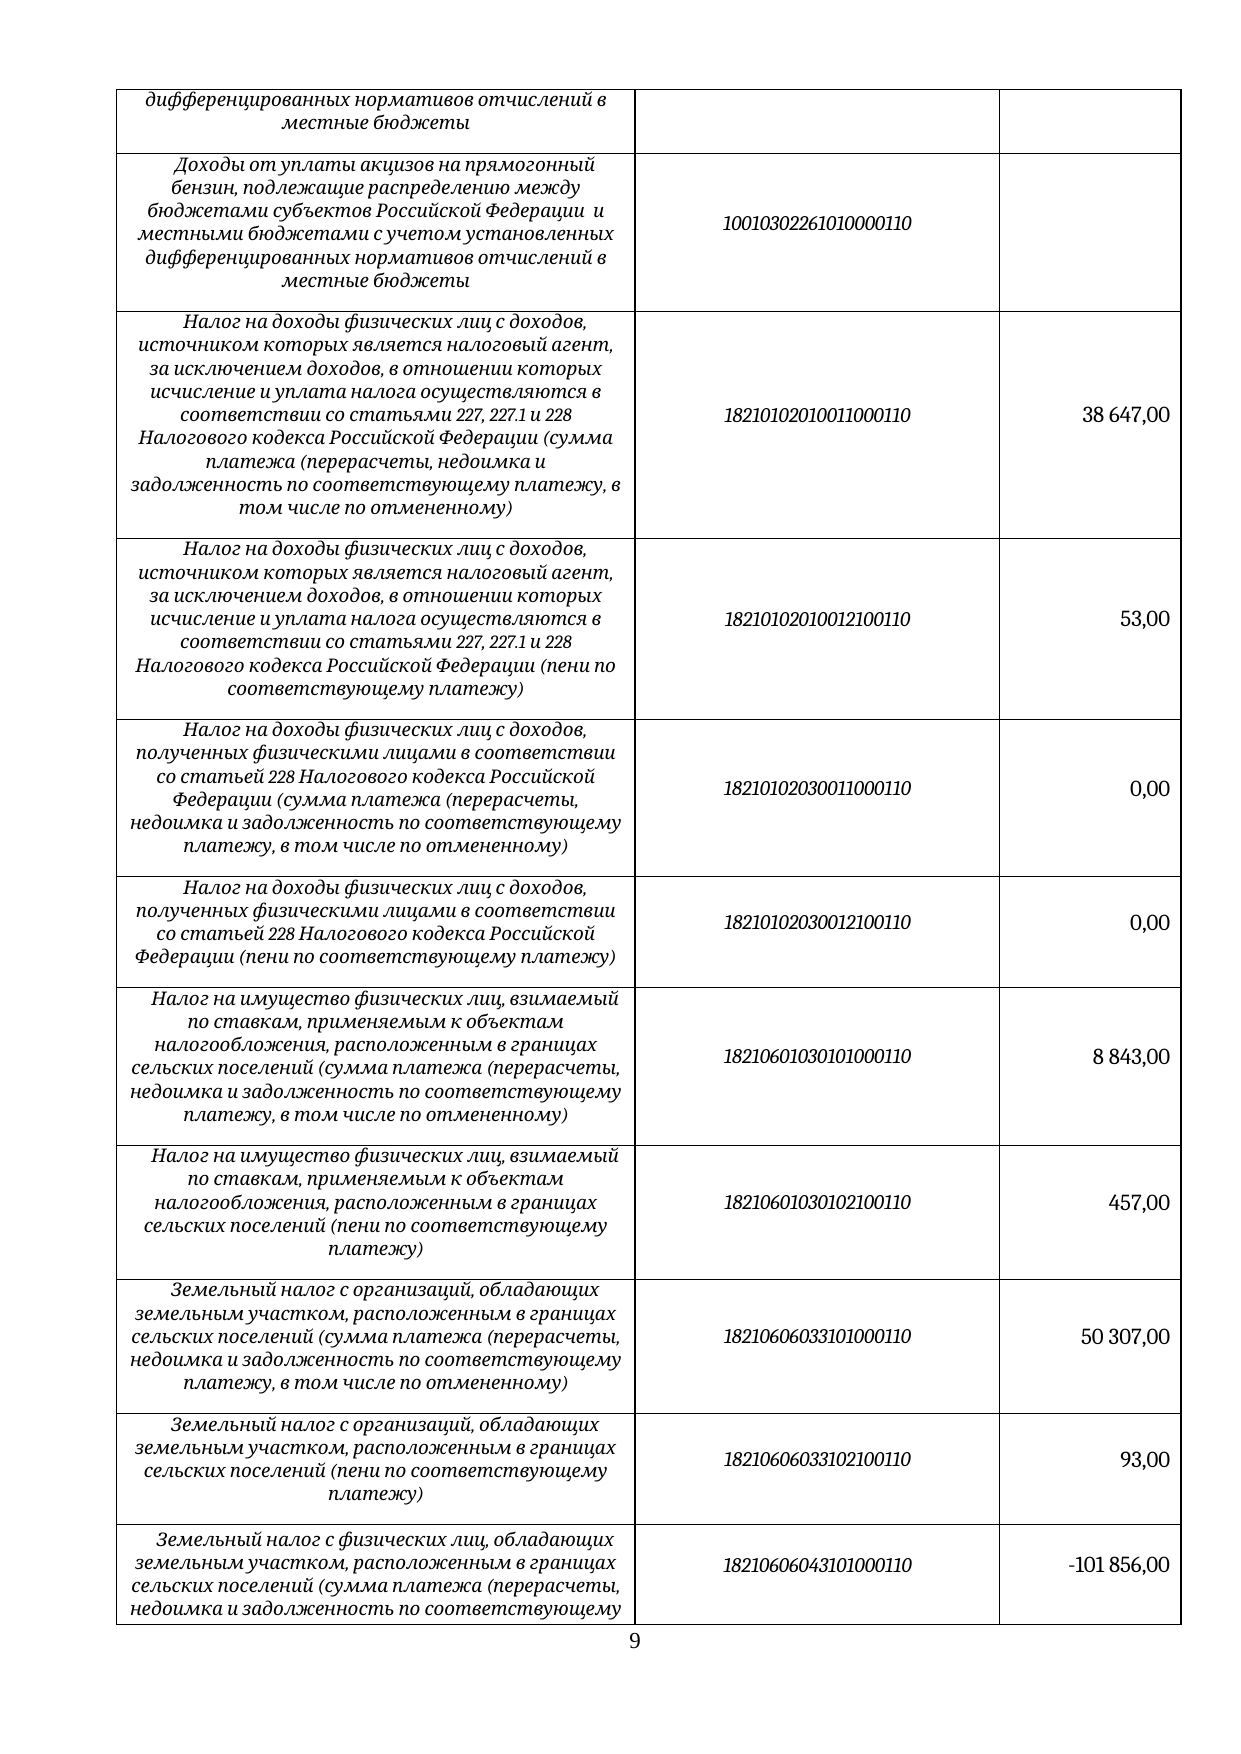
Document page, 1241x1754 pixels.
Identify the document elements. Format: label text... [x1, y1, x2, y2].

table_cell -101 856,00 [1000, 1525, 1180, 1624]
table_cell 18210102010011000110 [636, 312, 999, 538]
table_cell 18210601030101000110 [636, 988, 999, 1145]
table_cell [117, 1525, 634, 1624]
table_cell Налог на доходы физических лиц с доходов, источником которых является налоговый агент, за исключением доходов, в отношении которых исчисление и уплата налога осуществляются в соответствии со статьями 227, 227.1 и 228 Налогового кодекса Российской Федерации (пени по соответствующему платежу) [117, 539, 634, 719]
table_cell Земельный налог с организаций, обладающих земельным участком, расположенным в границах сельских поселений (пени по соответствующему платежу) [117, 1414, 634, 1524]
table_cell 38 647,00 [1000, 312, 1180, 538]
table_cell 8 843,00 [1000, 988, 1180, 1145]
table_cell Налог на доходы физических лиц с доходов, полученных физическими лицами в соответствии со статьей 228 Налогового кодекса Российской Федерации (пени по соответствующему платежу) [117, 877, 634, 987]
table_cell 457,00 [1000, 1146, 1180, 1279]
table_cell 53,00 [1000, 539, 1180, 719]
table_cell 93,00 [1000, 1414, 1180, 1524]
table_cell 0,00 [1000, 720, 1180, 876]
table_cell Налог на доходы физических лиц с доходов, источником которых является налоговый агент, за исключением доходов, в отношении которых исчисление и уплата налога осуществляются в соответствии со статьями 227, 227.1 и 228 Налогового кодекса Российской Федерации (сумма платежа (перерасчеты, недоимка и задолженность по соответствующему платежу, в том числе по отмененному) [117, 312, 634, 538]
table_cell 18210601030102100110 [636, 1146, 999, 1279]
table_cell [636, 90, 999, 153]
table_cell 18210102030012100110 [636, 877, 999, 987]
table_cell Налог на доходы физических лиц с доходов, полученных физическими лицами в соответствии со статьей 228 Налогового кодекса Российской Федерации (сумма платежа (перерасчеты, недоимка и задолженность по соответствующему платежу, в том числе по отмененному) [117, 720, 634, 876]
table_cell Доходы от уплаты акцизов на прямогонный бензин, подлежащие распределению между бюджетами субъектов Российской Федерации и местными бюджетами с учетом установленных дифференцированных нормативов отчислений в местные бюджеты [117, 154, 634, 311]
table_cell [1000, 90, 1180, 153]
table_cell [117, 90, 634, 153]
table_cell 18210102010012100110 [636, 539, 999, 719]
table_cell Налог на имущество физических лиц, взимаемый по ставкам, применяемым к объектам налогообложения, расположенным в границах сельских поселений (сумма платежа (перерасчеты, недоимка и задолженность по соответствующему платежу, в том числе по отмененному) [117, 988, 634, 1145]
table_cell Земельный налог с организаций, обладающих земельным участком, расположенным в границах сельских поселений (сумма платежа (перерасчеты, недоимка и задолженность по соответствующему платежу, в том числе по отмененному) [117, 1280, 634, 1413]
table_cell [1000, 154, 1180, 311]
table_cell 50 307,00 [1000, 1280, 1180, 1413]
table_cell 18210606033102100110 [636, 1414, 999, 1524]
table_cell 0,00 [1000, 877, 1180, 987]
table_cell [636, 1525, 999, 1624]
table_cell 18210102030011000110 [636, 720, 999, 876]
table_cell Налог на имущество физических лиц, взимаемый по ставкам, применяемым к объектам налогообложения, расположенным в границах сельских поселений (пени по соответствующему платежу) [117, 1146, 634, 1279]
table_cell 18210606033101000110 [636, 1280, 999, 1413]
table_cell 10010302261010000110 [636, 154, 999, 311]
